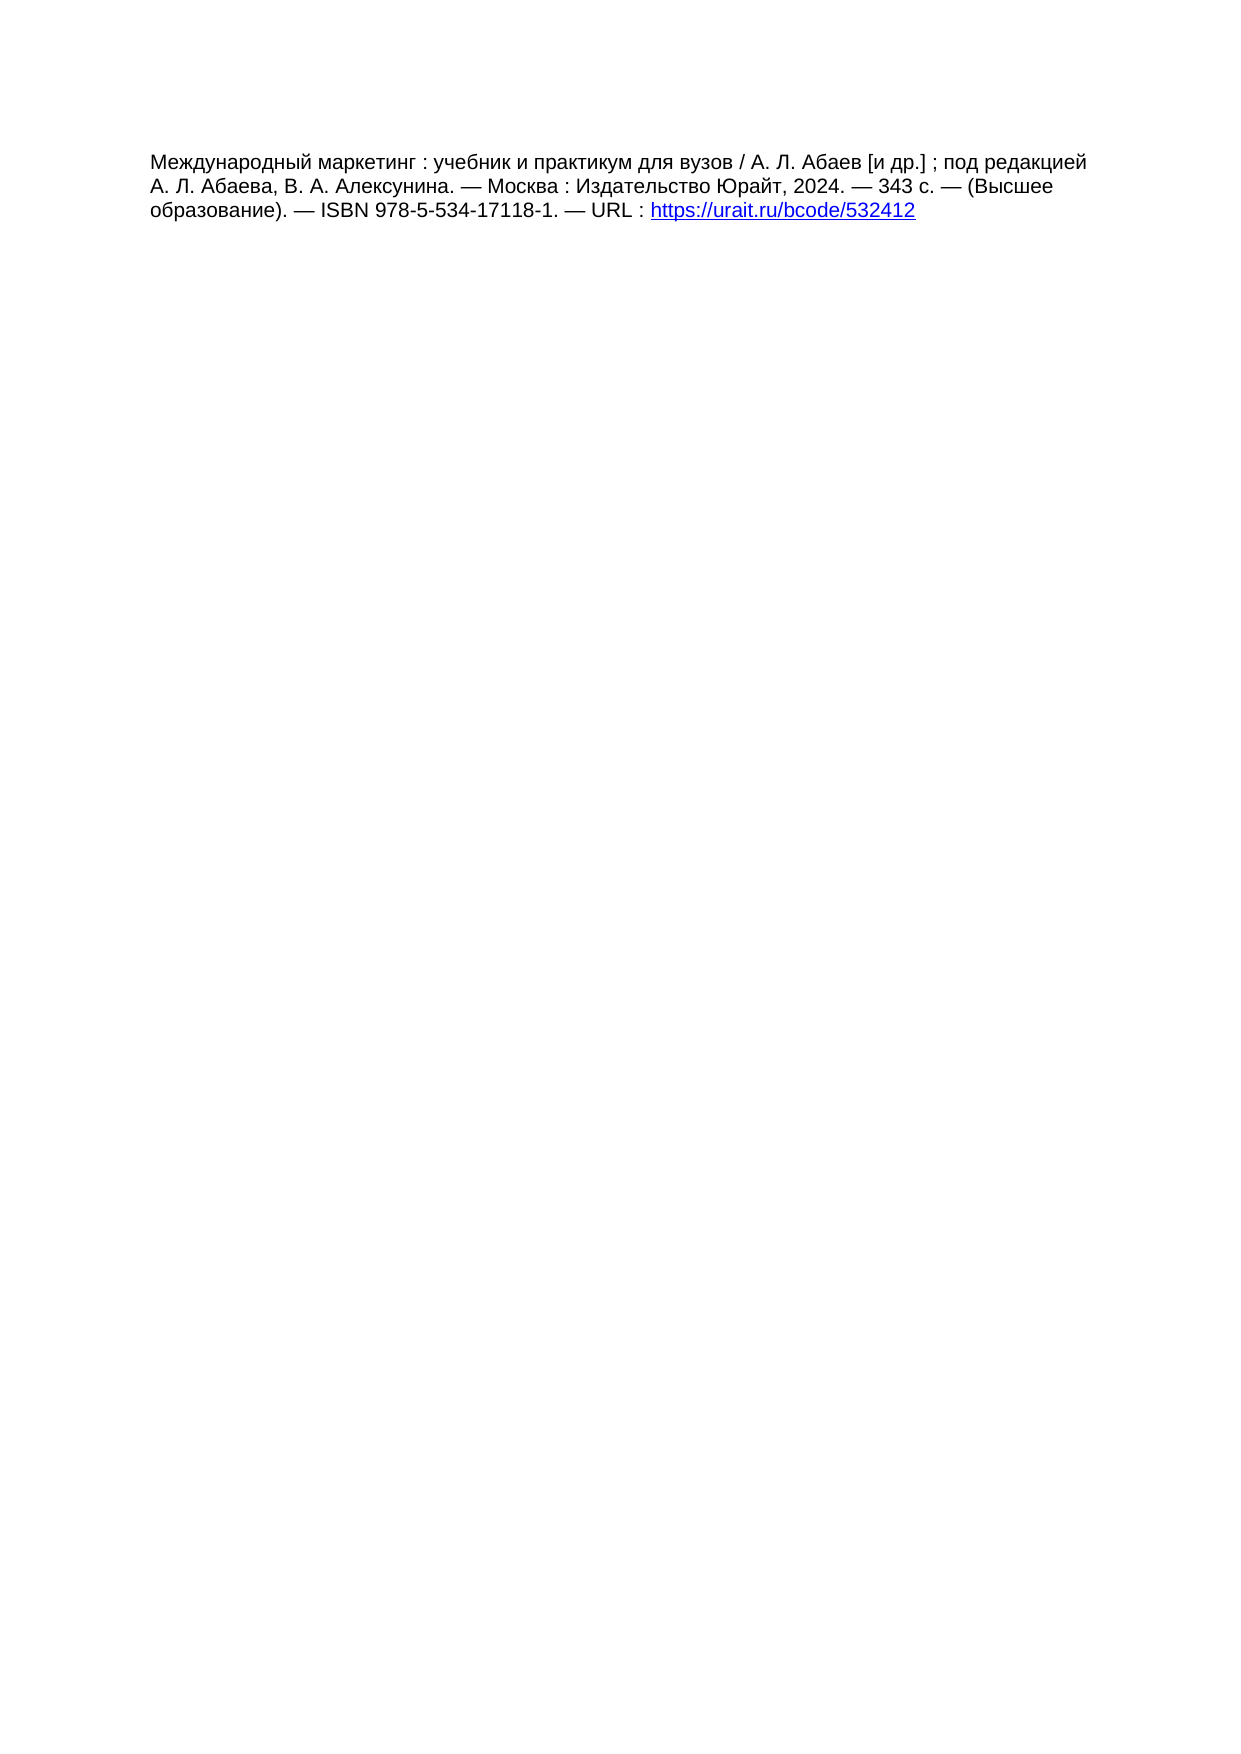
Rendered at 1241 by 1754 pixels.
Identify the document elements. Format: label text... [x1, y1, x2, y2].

text Международный маркетинг : учебник и практикум для вузов / А. Л. Абаев [и др.] ; под редакцией А. Л. Абаева, В. А. Алексунина. — Москва : Издательство Юрайт, 2024. — 343 с. — (Высшее образование). — ISBN 978-5-534-17118-1. — URL : https://urait.ru/bcode/532412 [150, 150, 1090, 222]
